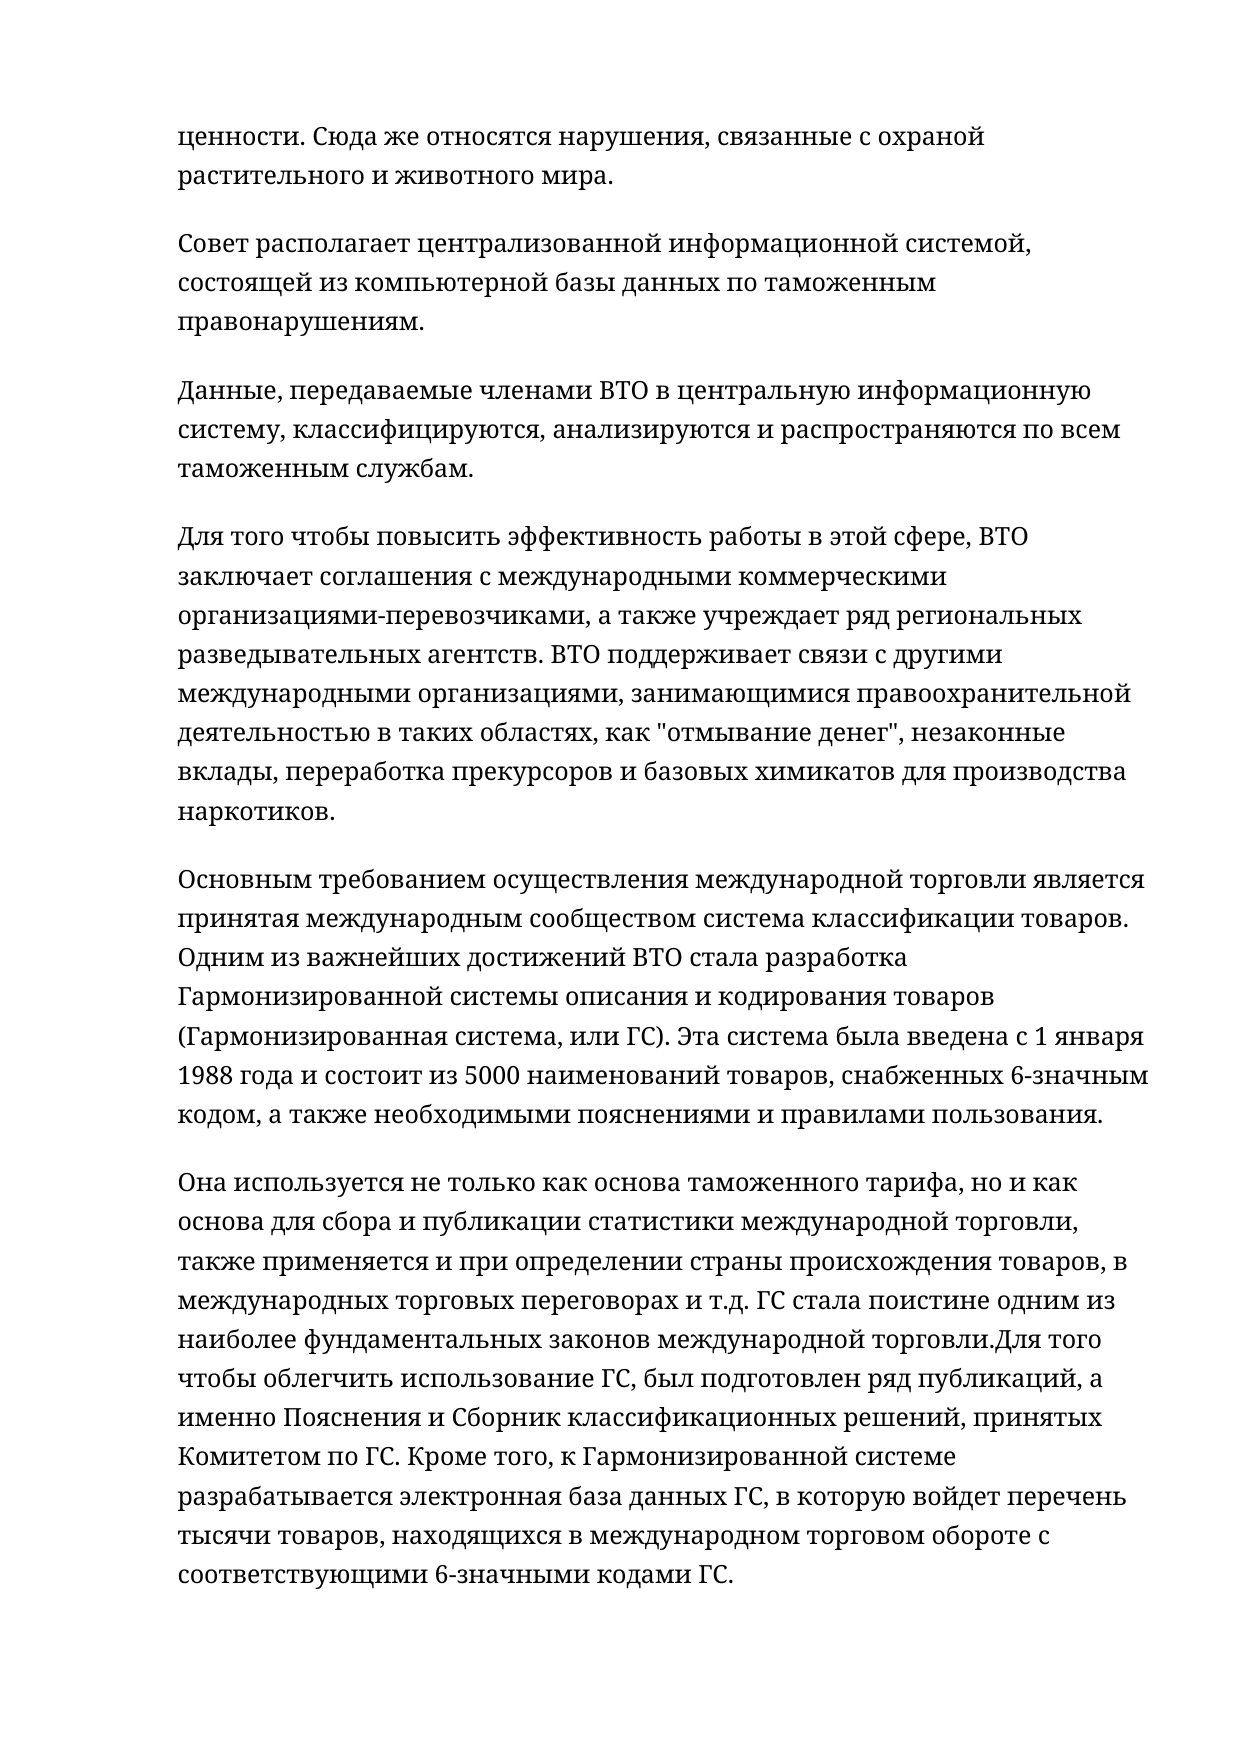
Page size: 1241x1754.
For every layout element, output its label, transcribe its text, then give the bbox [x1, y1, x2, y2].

text Основным требованием осуществления международной торговли является принятая международным сообществом система классификации товаров. Одним из важнейших достижений ВТО стала разработка Гармонизированной системы описания и кодирования товаров (Гармонизированная система, или ГС). Эта система была введена с 1 января 1988 года и состоит из 5000 наименований товаров, снабженных 6-значным кодом, а также необходимыми пояснениями и правилами пользования. [177, 861, 1152, 1131]
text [177, 118, 1152, 191]
text Она используется не только как основа таможенного тарифа, но и как основа для сбора и публикации статистики международной торговли, также применяется и при определении страны происхождения товаров, в международных торговых переговорах и т.д. ГС стала поистине одним из наиболее фундаментальных законов международной торговли.Для того чтобы облегчить использование ГС, был подготовлен ряд публикаций, а именно Пояснения и Сборник классификационных решений, принятых Комитетом по ГС. Кроме того, к Гармонизированной системе разрабатывается электронная база данных ГС, в которую войдет перечень тысячи товаров, находящихся в международном торговом обороте с соответствующими 6-значными кодами ГС. [177, 1165, 1152, 1591]
text Совет располагает централизованной информационной системой, состоящей из компьютерной базы данных по таможенным правонарушениям. [177, 226, 1152, 338]
text Для того чтобы повысить эффективность работы в этой сфере, ВТО заключает соглашения с международными коммерческими организациями-перевозчиками, а также учреждает ряд региональных разведывательных агентств. ВТО поддерживает связи с другими международными организациями, занимающимися правоохранительной деятельностью в таких областях, как "отмывание денег", незаконные вклады, переработка прекурсоров и базовых химикатов для производства наркотиков. [177, 519, 1152, 827]
text Данные, передаваемые членами ВТО в центральную информационную систему, классифицируются, анализируются и распространяются по всем таможенным службам. [177, 372, 1152, 485]
